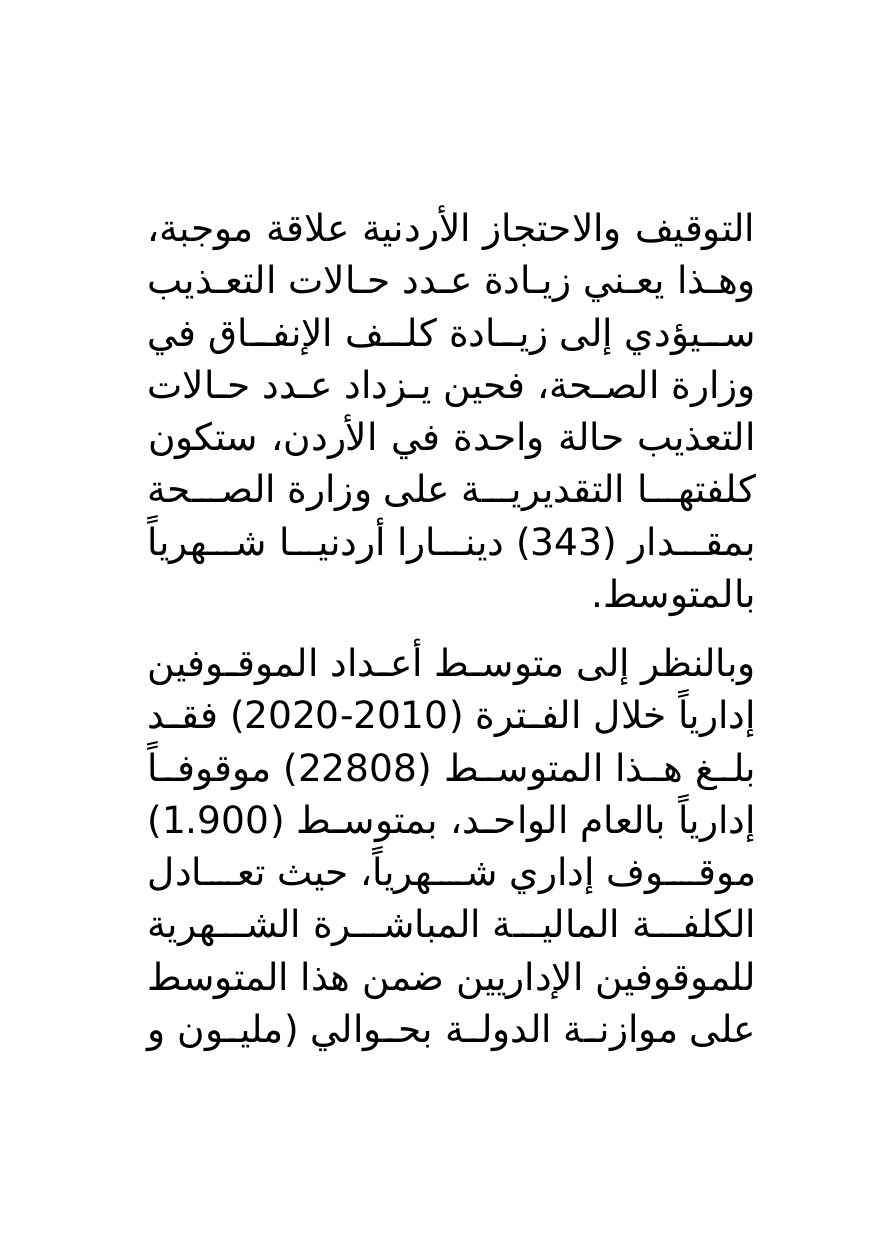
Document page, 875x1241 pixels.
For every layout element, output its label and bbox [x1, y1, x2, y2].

text [148, 207, 756, 616]
text [148, 642, 756, 1051]
